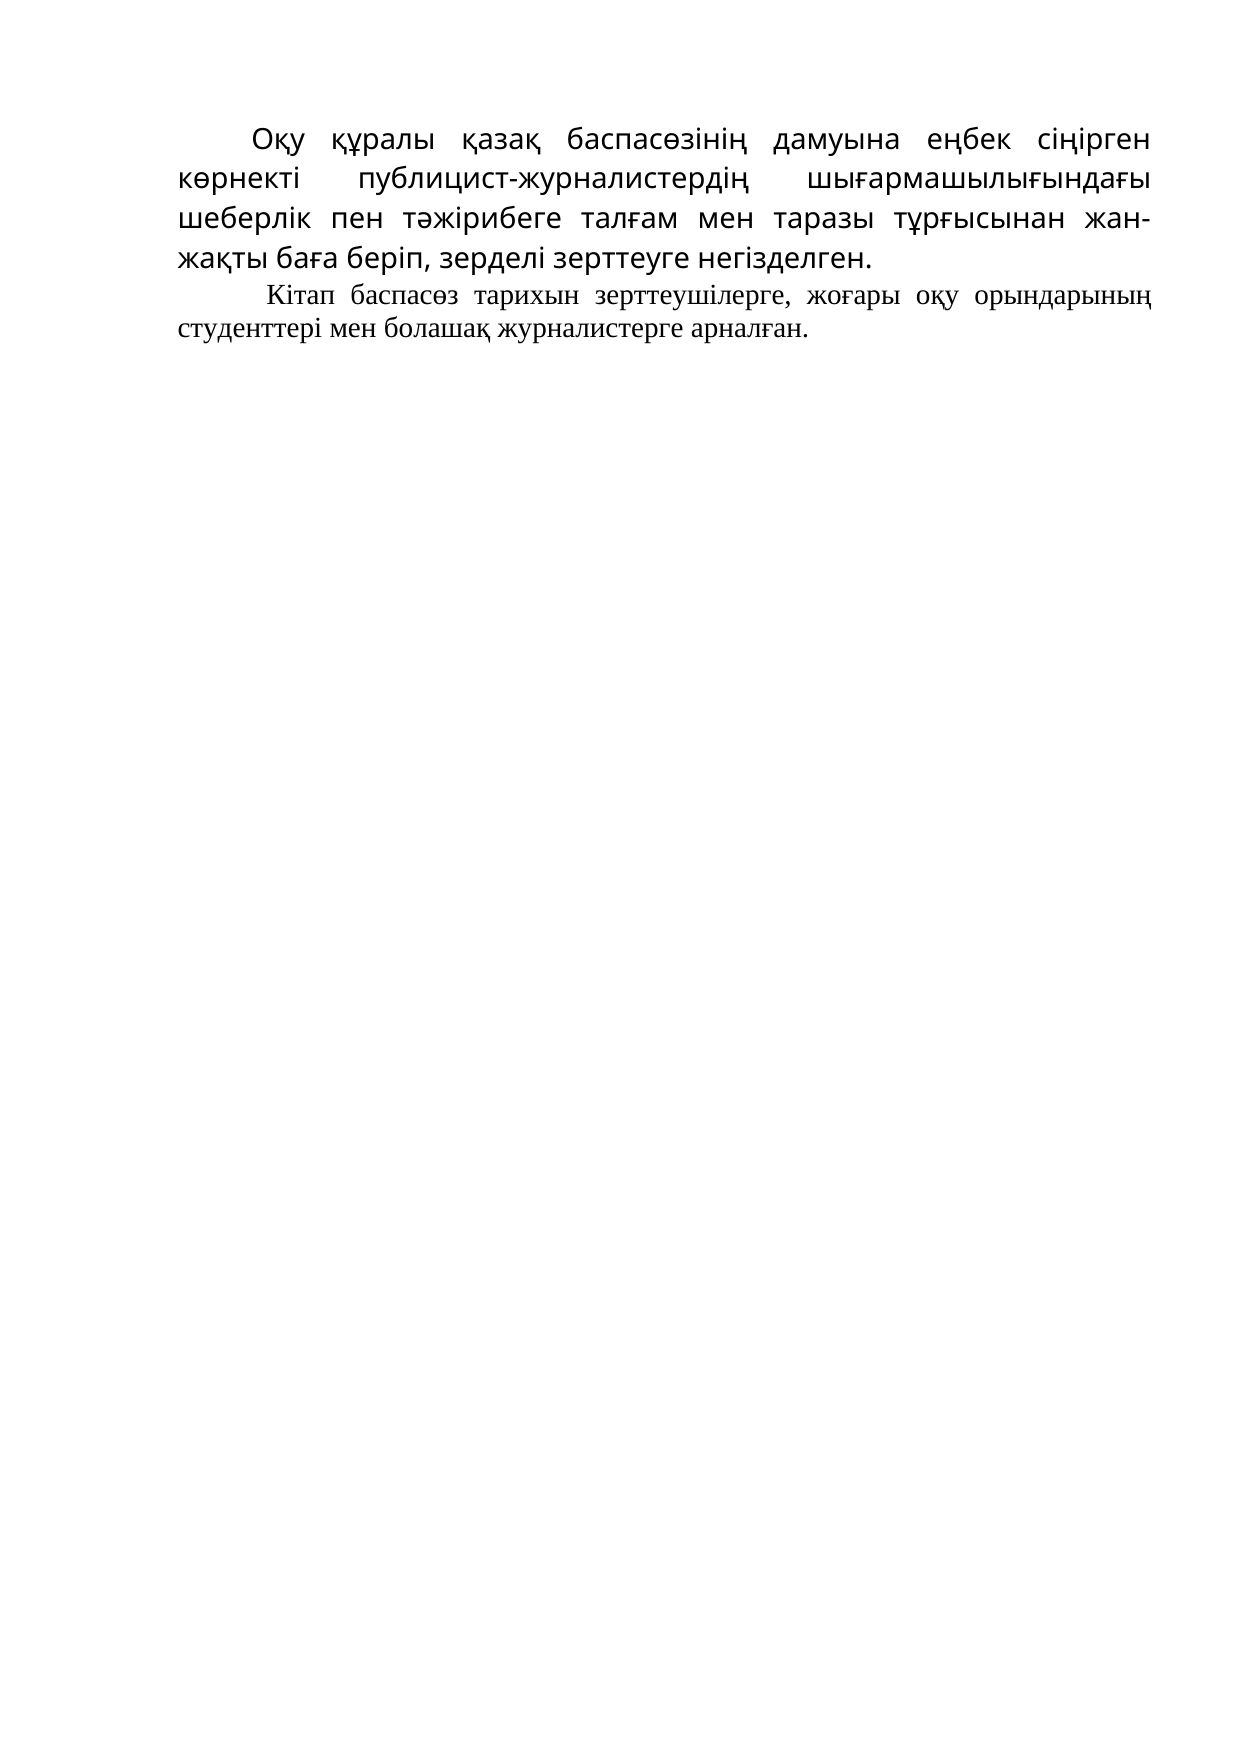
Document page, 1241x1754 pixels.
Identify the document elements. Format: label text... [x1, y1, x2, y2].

title Кітап баспасөз тарихын зерттеушілерге, жоғары оқу орындарының студенттері мен болашақ журналистерге арналған. [177, 277, 1152, 344]
text Оқу құралы қазақ баспасөзінің дамуына еңбек сіңірген көрнекті публицист-журналистердің шығармашылығындағы шеберлік пен тәжірибеге талғам мен таразы тұрғысынан жан-жақты баға беріп, зерделі зерттеуге негізделген. [177, 118, 1152, 277]
